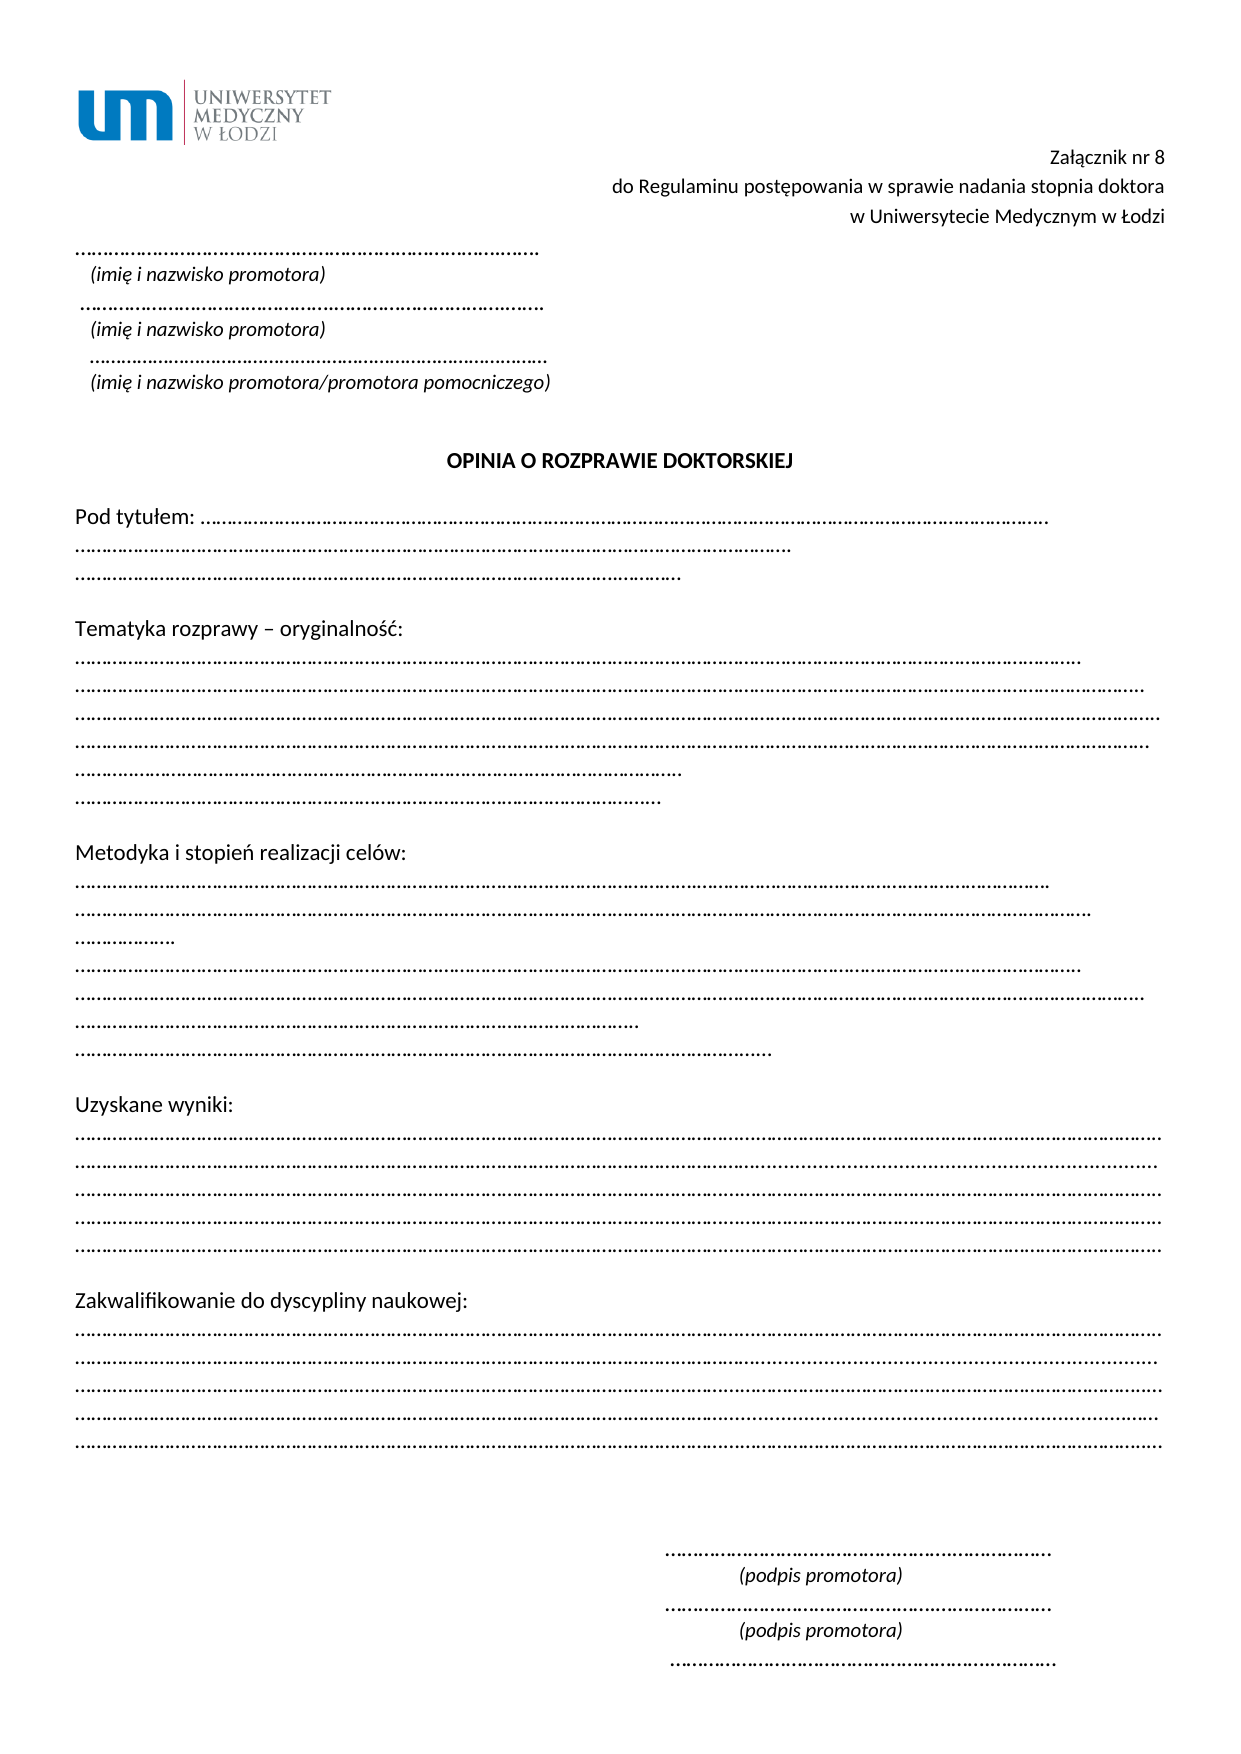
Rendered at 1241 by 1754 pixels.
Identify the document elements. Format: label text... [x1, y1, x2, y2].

text OPINIA O ROZPRAWIE DOKTORSKIEJ [75, 446, 1165, 474]
text ……………………………………………………………………………………………………………......................................................................…… [75, 1398, 1165, 1426]
text ……………………………………………………………………………………………………………...…………………………………………………………………….. [75, 1202, 1165, 1230]
text …………………………………………………………………………………………………………………...................................................................... [75, 1342, 1165, 1370]
text (imię i nazwisko promotora) [90, 316, 1165, 341]
text ……………………………………………………………………………………………………………...…………………………………………………………………….. [75, 1230, 1165, 1258]
text ………………………………………………….………… [665, 1643, 1165, 1672]
text ……………………………………………………………………………………………………………...…………………………………………………………………..… [75, 1426, 1165, 1454]
text Metodyka i stopień realizacji celów: [75, 838, 1165, 866]
text …………………………………………….……………… [75, 1533, 1165, 1563]
text Zakwalifikowanie do dyscypliny naukowej: [75, 1286, 1165, 1314]
text Załącznik nr 8 [75, 144, 1165, 170]
text …………………………….…………………………………….……. [75, 232, 1165, 261]
text ……………………………………………………………………………………………………………...…………………………………………………………………….. [75, 1174, 1165, 1202]
text ………………………………………………………………………………………………………………………………………………………………………..…………………………………………………………………………………………………………………………………………………………………………………..……………………………………………………………………………………………………………………………………………………………………………………..……………………………………………………………………………………………………………………………………………………………………………………………..…………………………………………………………………………………………..……………………………………………………………………………………………...… [75, 642, 1165, 810]
text ………………………………………………………………………………………………………………...………………………………………………………………….. [75, 1314, 1165, 1342]
text (imię i nazwisko promotora) [90, 261, 1165, 287]
text …………………………………………………………………………………………………………………...................................................................... [75, 1146, 1165, 1174]
text (podpis promotora) [680, 1617, 1165, 1643]
text Uzyskane wyniki: [75, 1090, 1165, 1118]
text (podpis promotora) [680, 1563, 1165, 1588]
text ………………………………………….………………… [591, 1588, 1165, 1617]
text w Uniwersytecie Medycznym w Łodzi [75, 203, 1165, 228]
text ……………………………………………………………………………………………………….………………………………………………………….………………………………………………………………………………………………………………………………………………………………………….……………….………………………………………………………………………………………………………………………………………………………………………..…………………………………………………………………………………………………………………………………………………………………………………..……………………………………………………………………………………………..………………………………………………………………………………………………………………...… [75, 866, 1165, 1062]
text Tematyka rozprawy – oryginalność: [75, 614, 1165, 642]
text ……………………………………………………………………………………………………………...…………………………………………………………………..… [75, 1370, 1165, 1398]
text ………………………………………………………………………………………………………………...………………………………………………………………….. [75, 1118, 1165, 1146]
text (imię i nazwisko promotora/promotora pomocniczego) [90, 369, 1165, 395]
text Pod tytułem: ……………………………………………………………………………………………………………………………………………..……………………………………………………………………………………………………………………….………………………………………………………………………………………….………… [75, 502, 1165, 586]
text …………………………………………………………………………… [90, 341, 1165, 369]
text ……………………………………….………………………….……. [75, 287, 1165, 316]
text do Regulaminu postępowania w sprawie nadania stopnia doktora [75, 174, 1165, 199]
picture [75, 75, 336, 145]
